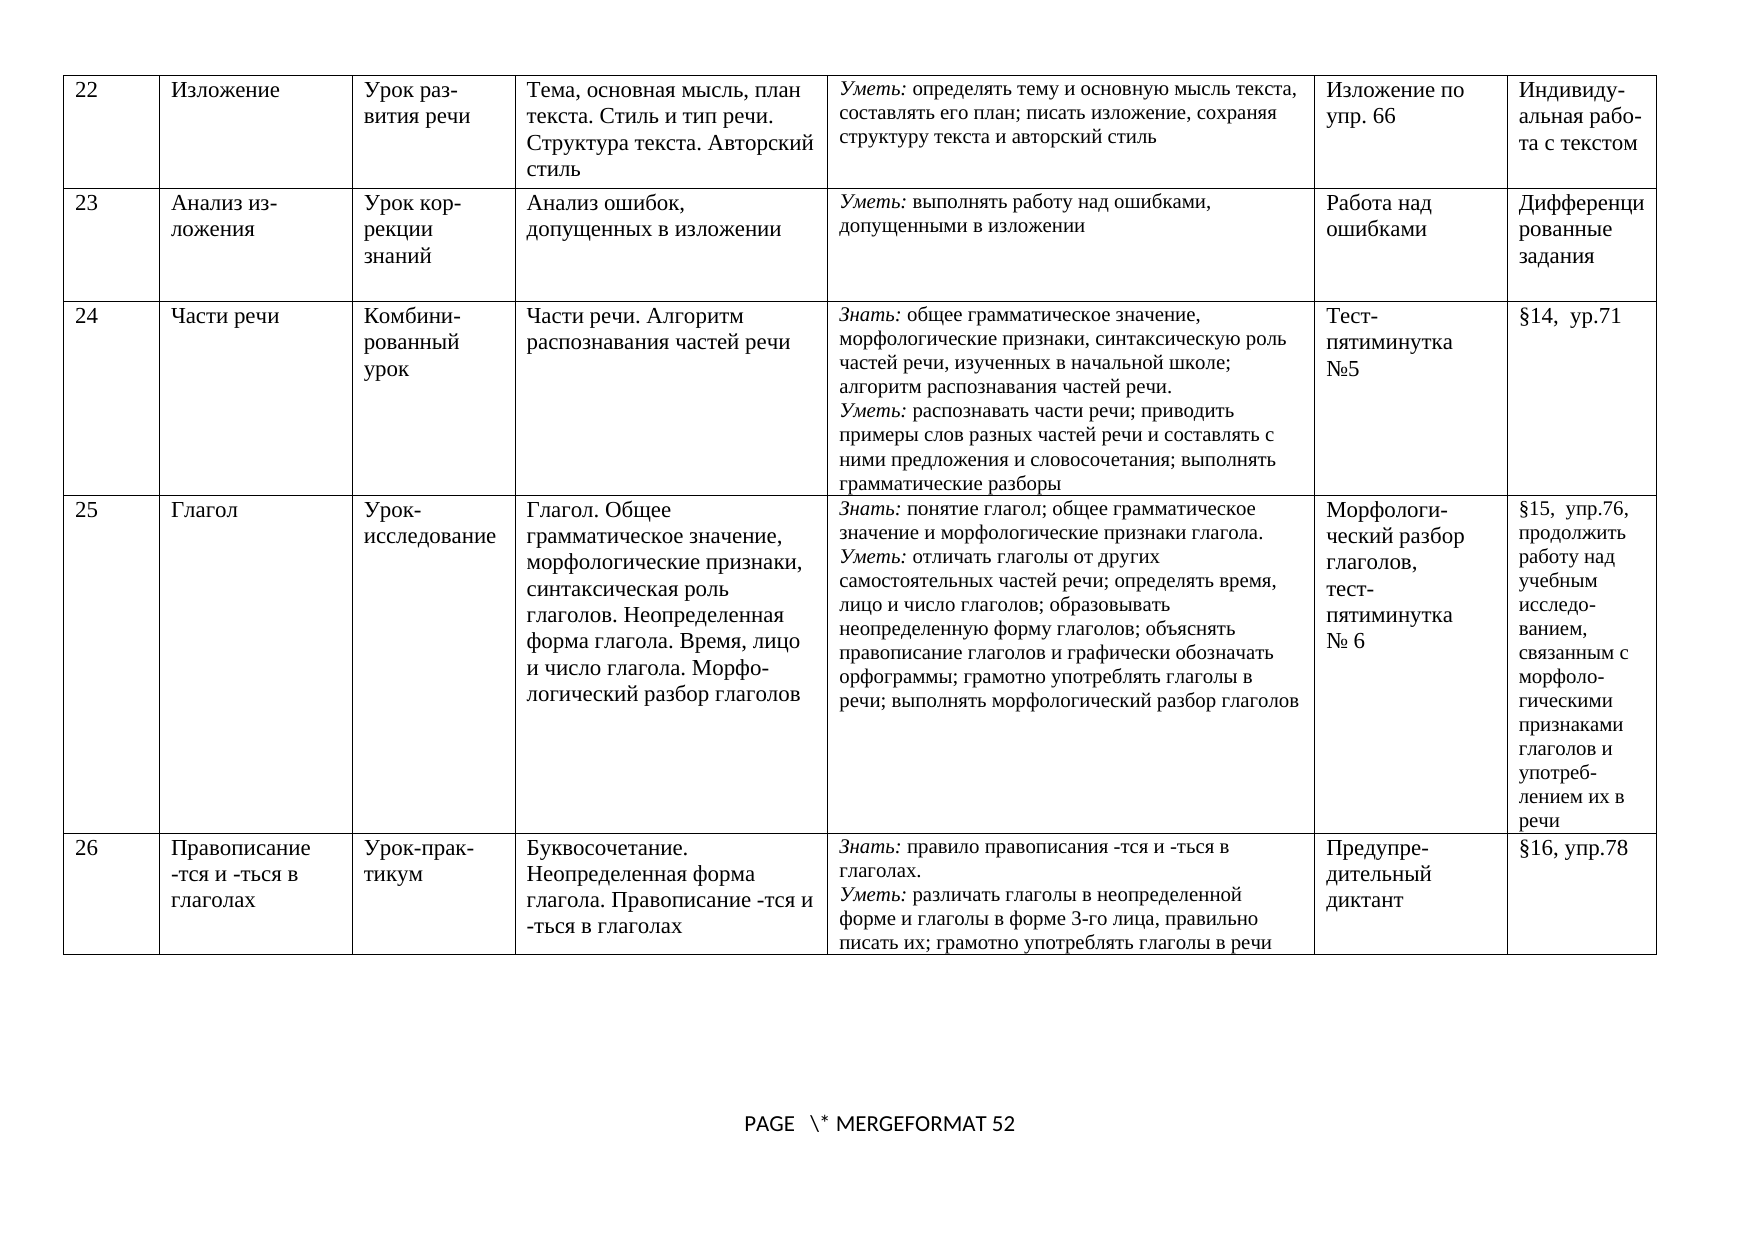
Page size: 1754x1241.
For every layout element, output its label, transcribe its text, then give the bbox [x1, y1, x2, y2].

table_cell Морфологический разбор глаголов, тест-пятиминутка № 6 [1315, 496, 1507, 832]
table_cell Глагол. Общее грамматическое значение, морфологические признаки, синтаксическая роль глаголов. Неопределенная форма глагола. Время, лицо и число глагола. Морфологический разбор глаголов [516, 496, 827, 832]
table_cell Правописание -тся и -ться в глаголах [160, 834, 352, 954]
table_cell §16, упр.78 [1508, 834, 1656, 954]
table_cell Тема, основная мысль, план текста. Стиль и тип речи. Структура текста. Авторский стиль [516, 76, 827, 188]
table_cell Индивидуальная работа с текстом [1508, 76, 1656, 188]
table_cell Работа над ошибками [1315, 189, 1507, 301]
table_cell Предупредительный диктант [1315, 834, 1507, 954]
table_cell Знать: общее грамматическое значение, морфологические признаки, синтаксическую роль частей речи, изученных в начальной школе; алгоритм распознавания частей речи. Уметь: распознавать части речи; приводить примеры слов разных частей речи и составлять с ними предложения и словосочетания; выполнять грамматические разборы [828, 302, 1314, 494]
table_cell Изложение [160, 76, 352, 188]
table_cell Урок коррекции знаний [353, 189, 515, 301]
table_cell Изложение по упр. 66 [1315, 76, 1507, 188]
table_cell Тест-пятиминутка №5 [1315, 302, 1507, 494]
table_cell Комбинированный урок [353, 302, 515, 494]
table_cell Знать: понятие глагол; общее грамматическое значение и морфологические признаки глагола. Уметь: отличать глаголы от других самостоятельных частей речи; определять время, лицо и число глаголов; образовывать неопределенную форму глаголов; объяснять правописание глаголов и графически обозначать орфограммы; грамотно употреблять глаголы в речи; выполнять морфологический разбор глаголов [828, 496, 1314, 832]
table_cell Части речи [160, 302, 352, 494]
table_cell 26 [64, 834, 159, 954]
table_cell Урок-практикум [353, 834, 515, 954]
table_cell Уметь: выполнять работу над ошибками, допущенными в изложении [828, 189, 1314, 301]
table_cell Анализ изложения [160, 189, 352, 301]
table_cell 22 [64, 76, 159, 188]
table_cell 24 [64, 302, 159, 494]
table_cell Дифференцированные задания [1508, 189, 1656, 301]
table_cell §14, ур.71 [1508, 302, 1656, 494]
table_cell Урок развития речи [353, 76, 515, 188]
table_cell Анализ ошибок, допущенных в изложении [516, 189, 827, 301]
table_cell 23 [64, 189, 159, 301]
table_cell Глагол [160, 496, 352, 832]
table_cell §15, упр.76, продолжить работу над учебным исследованием, связанным с морфологическими признаками глаголов и употреблением их в речи [1508, 496, 1656, 832]
table_cell Буквосочетание. Неопределенная форма глагола. Правописание -тся и -ться в глаголах [516, 834, 827, 954]
table_cell Знать: правило правописания -тся и -ться в глаголах. Уметь: различать глаголы в неопределенной форме и глаголы в форме 3-го лица, правильно писать их; грамотно употреблять глаголы в речи [828, 834, 1314, 954]
table_cell Урок-исследование [353, 496, 515, 832]
table_cell Части речи. Алгоритм распознавания частей речи [516, 302, 827, 494]
table_cell Уметь: определять тему и основную мысль текста, составлять его план; писать изложение, сохраняя структуру текста и авторский стиль [828, 76, 1314, 188]
table_cell 25 [64, 496, 159, 832]
